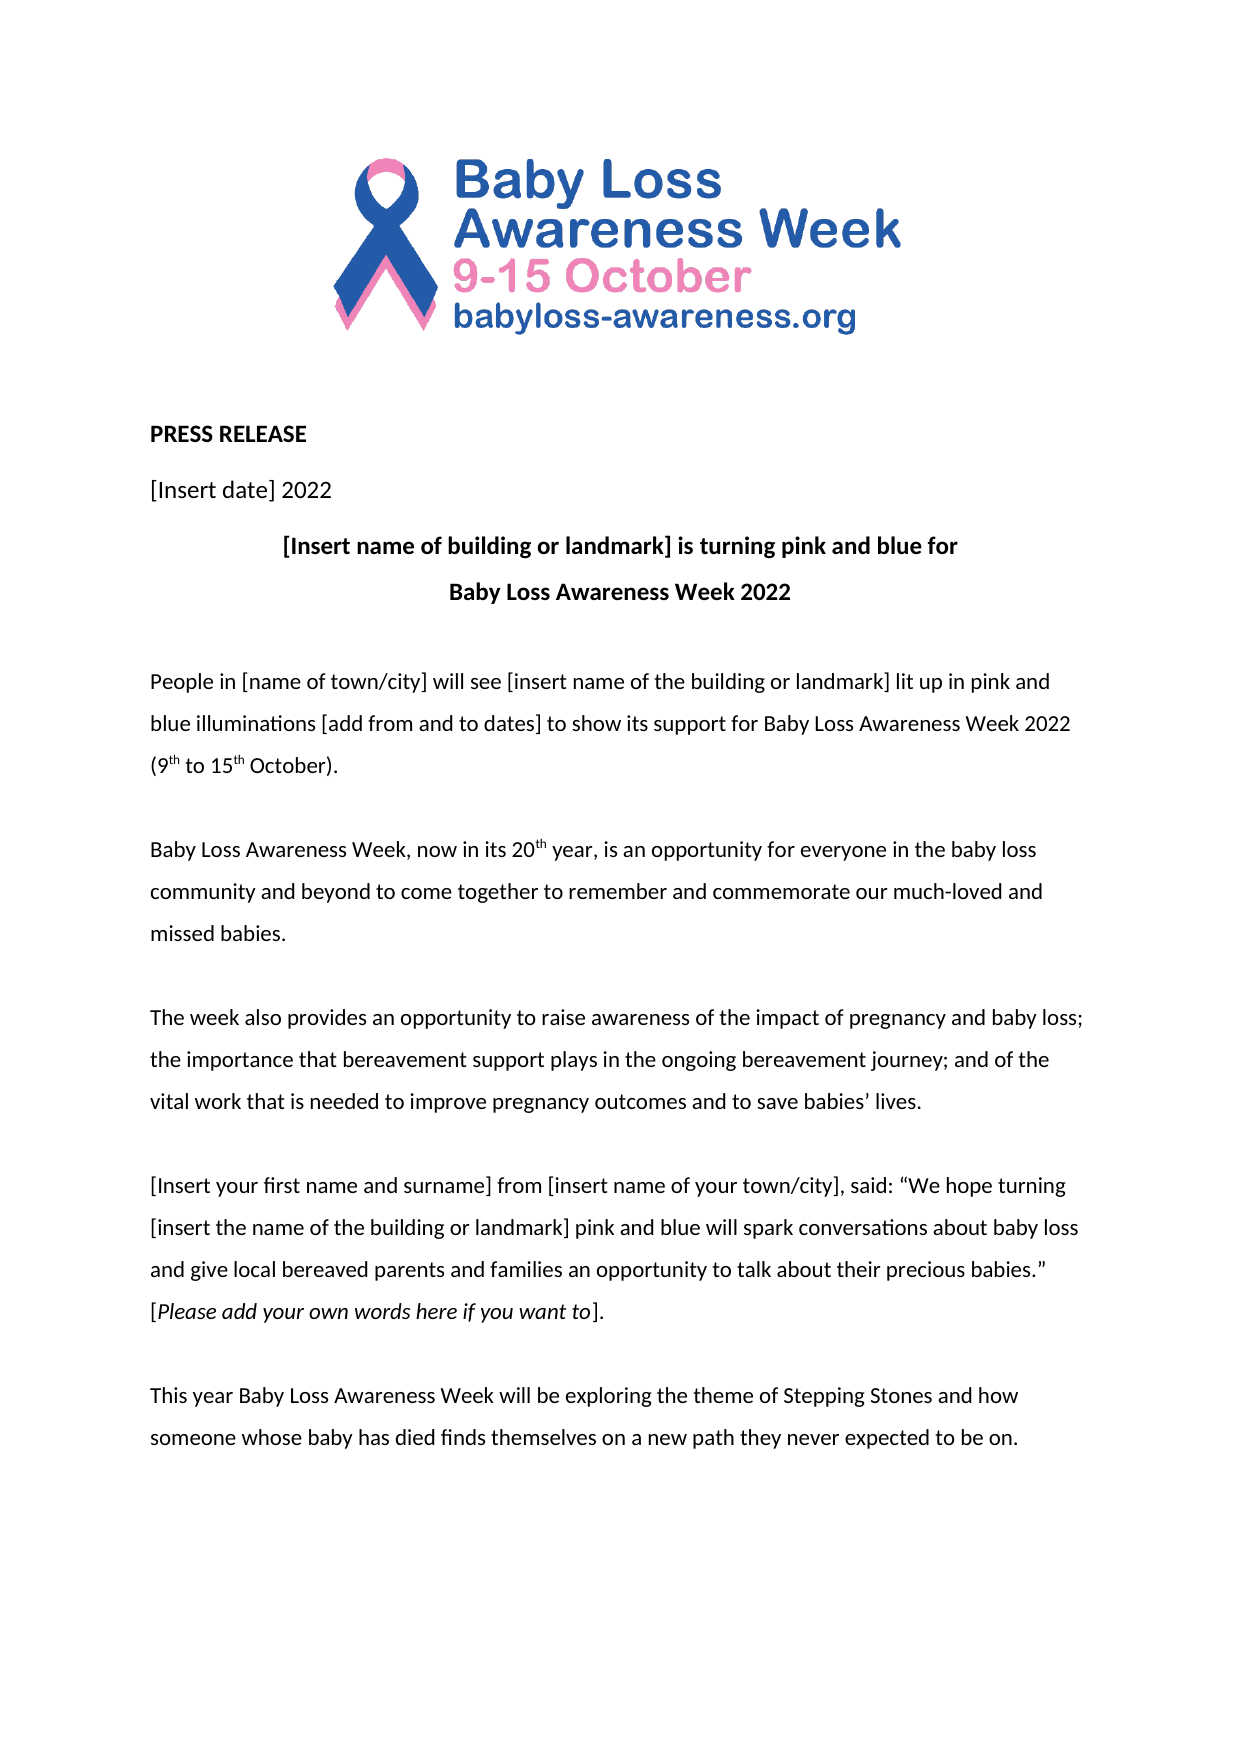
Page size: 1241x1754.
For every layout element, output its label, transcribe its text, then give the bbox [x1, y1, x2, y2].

text PRESS RELEASE [150, 418, 1090, 449]
text [Insert name of building or landmark] is turning pink and blue for [150, 530, 1090, 561]
text Baby Loss Awareness Week, now in its 20th year, is an opportunity for everyone in the baby loss community and beyond to come together to remember and commemorate our much-loved and missed babies. [150, 835, 1090, 947]
text [Insert your first name and surname] from [insert name of your town/city], said: “We hope turning [insert the name of the building or landmark] pink and blue will spark conversations about baby loss and give local bereaved parents and families an opportunity to talk about their precious babies.” [Please add your own words here if you want to]. [150, 1171, 1090, 1325]
text People in [name of town/city] will see [insert name of the building or landmark] lit up in pink and blue illuminations [add from and to dates] to show its support for Baby Loss Awareness Week 2022 (9th to 15th October). [150, 667, 1090, 779]
text [Insert date] 2022 [150, 474, 1090, 505]
text This year Baby Loss Awareness Week will be exploring the theme of Stepping Stones and how someone whose baby has died finds themselves on a new path they never expected to be on. [150, 1339, 1090, 1536]
text Baby Loss Awareness Week 2022 [150, 576, 1090, 606]
text The week also provides an opportunity to raise awareness of the impact of pregnancy and baby loss; the importance that bereavement support plays in the ongoing bereavement journey; and of the vital work that is needed to improve pregnancy outcomes and to save babies’ lives. [150, 1003, 1090, 1115]
picture [324, 150, 916, 338]
